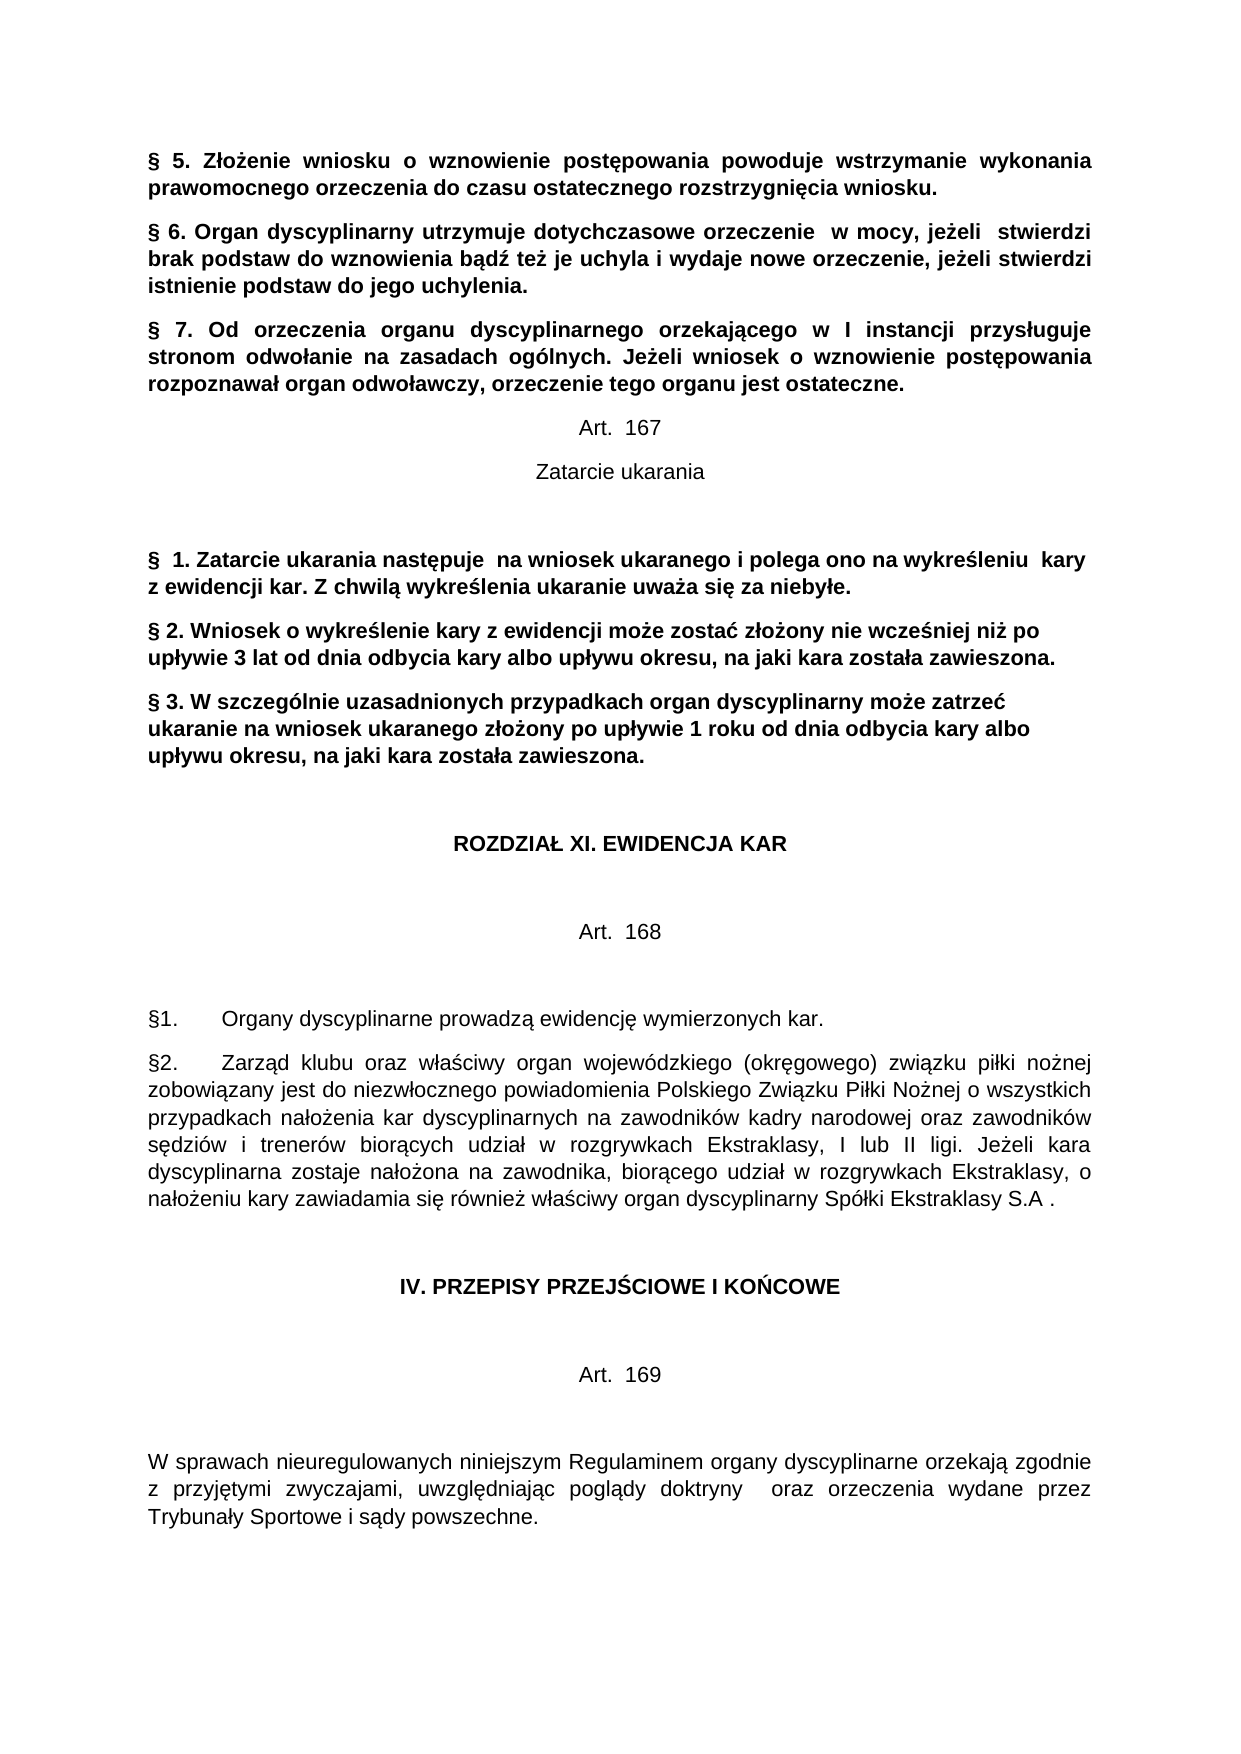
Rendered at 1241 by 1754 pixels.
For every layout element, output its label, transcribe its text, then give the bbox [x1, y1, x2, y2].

text Zatarcie ukarania [148, 459, 1093, 484]
text Art. 169 [148, 1361, 1093, 1387]
text § 2. Wniosek o wykreślenie kary z ewidencji może zostać złożony nie wcześniej niż po upływie 3 lat od dnia odbycia kary albo upływu okresu, na jaki kara została zawieszona. [148, 618, 1093, 670]
text § 3. W szczególnie uzasadnionych przypadkach organ dyscyplinarny może zatrzeć ukaranie na wniosek ukaranego złożony po upływie 1 roku od dnia odbycia kary albo upływu okresu, na jaki kara została zawieszona. [148, 689, 1093, 768]
text Art. 168 [148, 918, 1093, 944]
text § 5. Złożenie wniosku o wznowienie postępowania powoduje wstrzymanie wykonania prawomocnego orzeczenia do czasu ostatecznego rozstrzygnięcia wniosku. [148, 148, 1093, 200]
text § 7. Od orzeczenia organu dyscyplinarnego orzekającego w I instancji przysługuje stronom odwołanie na zasadach ogólnych. Jeżeli wniosek o wznowienie postępowania rozpoznawał organ odwoławczy, orzeczenie tego organu jest ostateczne. [148, 317, 1093, 396]
text W sprawach nieuregulowanych niniejszym Regulaminem organy dyscyplinarne orzekają zgodnie z przyjętymi zwyczajami, uwzględniając poglądy doktryny oraz orzeczenia wydane przez Trybunały Sportowe i sądy powszechne. [148, 1449, 1093, 1529]
text §2. Zarząd klubu oraz właściwy organ wojewódzkiego (okręgowego) związku piłki nożnej zobowiązany jest do niezwłocznego powiadomienia Polskiego Związku Piłki Nożnej o wszystkich przypadkach nałożenia kar dyscyplinarnych na zawodników kadry narodowej oraz zawodników sędziów i trenerów biorących udział w rozgrywkach Ekstraklasy, I lub II ligi. Jeżeli kara dyscyplinarna zostaje nałożona na zawodnika, biorącego udział w rozgrywkach Ekstraklasy, o nałożeniu kary zawiadamia się również właściwy organ dyscyplinarny Spółki Ekstraklasy S.A . [148, 1050, 1093, 1211]
text § 1. Zatarcie ukarania następuje na wniosek ukaranego i polega ono na wykreśleniu kary z ewidencji kar. Z chwilą wykreślenia ukaranie uważa się za niebyłe. [148, 547, 1093, 599]
text Art. 167 [148, 415, 1093, 440]
text § 6. Organ dyscyplinarny utrzymuje dotychczasowe orzeczenie w mocy, jeżeli stwierdzi brak podstaw do wznowienia bądź też je uchyla i wydaje nowe orzeczenie, jeżeli stwierdzi istnienie podstaw do jego uchylenia. [148, 219, 1093, 298]
text ROZDZIAŁ XI. EWIDENCJA KAR [148, 831, 1093, 856]
text §1. Organy dyscyplinarne prowadzą ewidencję wymierzonych kar. [148, 1006, 1093, 1031]
text IV. PRZEPISY PRZEJŚCIOWE I KOŃCOWE [148, 1274, 1093, 1299]
